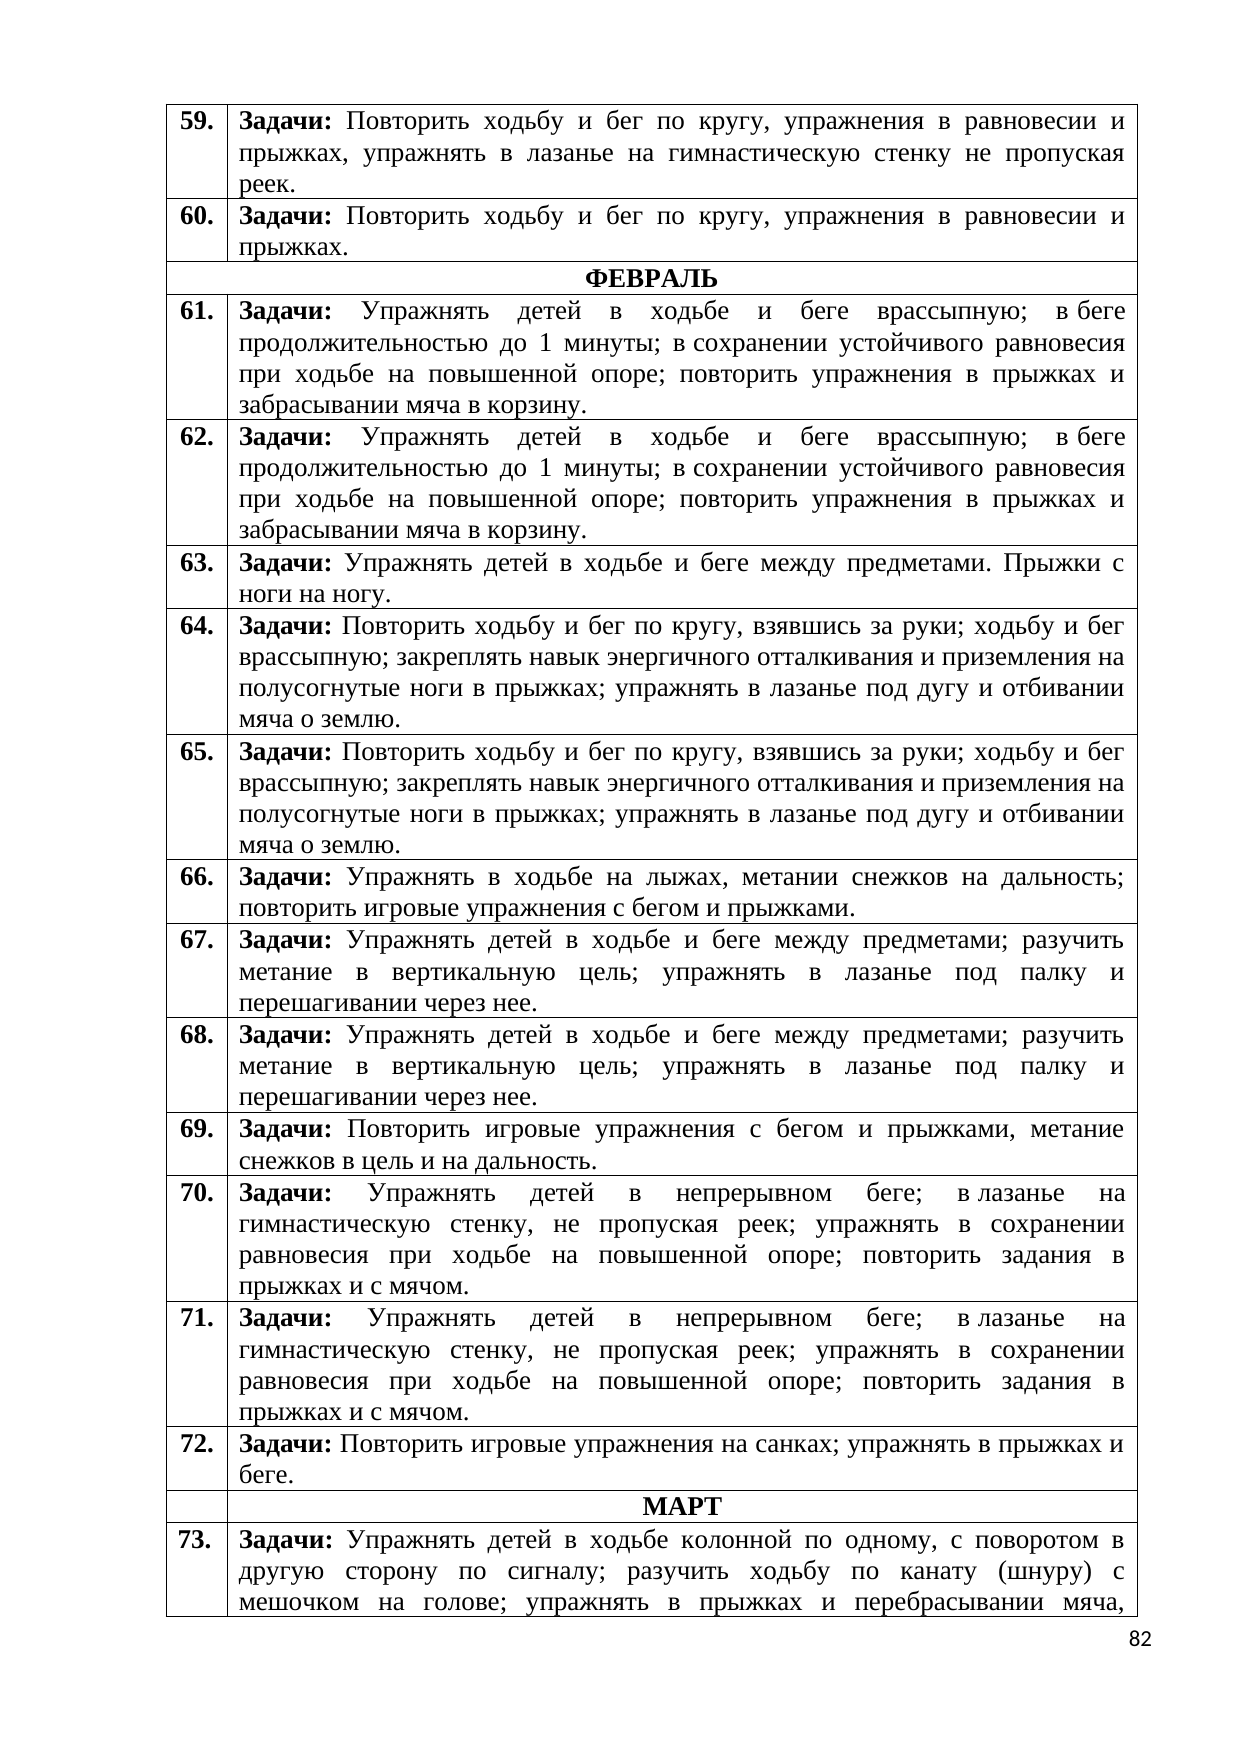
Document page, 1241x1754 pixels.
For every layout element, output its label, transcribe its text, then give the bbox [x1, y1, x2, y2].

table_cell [228, 1523, 1137, 1616]
table_cell 70. [167, 1176, 227, 1301]
table_cell Задачи: Упражнять в ходьбе на лыжах, метании снежков на дальность; повторить игровые упражнения с бегом и прыжками. [228, 860, 1137, 923]
table_cell 65. [167, 735, 227, 859]
table_cell Задачи: Упражнять детей в ходьбе и беге врассыпную; в беге продолжительностью до 1 минуты; в сохранении устойчивого равновесия при ходьбе на повышенной опоре; повторить упражнения в прыжках и забрасывании мяча в корзину. [228, 420, 1137, 545]
table_cell Задачи: Повторить ходьбу и бег по кругу, упражнения в равновесии и прыжках. [228, 199, 1137, 261]
table_cell Задачи: Повторить игровые упражнения с бегом и прыжками, метание снежков в цель и на дальность. [228, 1113, 1137, 1175]
table_cell 59. [167, 105, 227, 198]
table_cell 67. [167, 924, 227, 1017]
table_cell 60. [167, 199, 227, 261]
table_cell Задачи: Повторить ходьбу и бег по кругу, взявшись за руки; ходьбу и бег врассыпную; закреплять навык энергичного отталкивания и приземления на полусогнутые ноги в прыжках; упражнять в лазанье под дугу и отбивании мяча о землю. [228, 735, 1137, 859]
table_cell 72. [167, 1427, 227, 1489]
table_cell 61. [167, 295, 227, 419]
table_cell Задачи: Упражнять детей в непрерывном беге; в лазанье на гимнастическую стенку, не пропуская реек; упражнять в сохранении равновесия при ходьбе на повышенной опоре; повторить задания в прыжках и с мячом. [228, 1176, 1137, 1301]
table_cell Задачи: Упражнять детей в ходьбе и беге врассыпную; в беге продолжительностью до 1 минуты; в сохранении устойчивого равновесия при ходьбе на повышенной опоре; повторить упражнения в прыжках и забрасывании мяча в корзину. [228, 295, 1137, 419]
table_cell 71. [167, 1302, 227, 1426]
table_cell Задачи: Упражнять детей в ходьбе и беге между предметами; разучить метание в вертикальную цель; упражнять в лазанье под палку и перешагивании через нее. [228, 924, 1137, 1017]
table_cell Задачи: Упражнять детей в ходьбе и беге между предметами. Прыжки с ноги на ногу. [228, 546, 1137, 608]
table_cell 69. [167, 1113, 227, 1175]
table_cell Задачи: Повторить ходьбу и бег по кругу, взявшись за руки; ходьбу и бег врассыпную; закреплять навык энергичного отталкивания и приземления на полусогнутые ноги в прыжках; упражнять в лазанье под дугу и отбивании мяча о землю. [228, 609, 1137, 734]
table_cell 66. [167, 860, 227, 923]
table_cell 62. [167, 420, 227, 545]
table_cell 73. [167, 1523, 227, 1616]
table_cell Задачи: Упражнять детей в непрерывном беге; в лазанье на гимнастическую стенку, не пропуская реек; упражнять в сохранении равновесия при ходьбе на повышенной опоре; повторить задания в прыжках и с мячом. [228, 1302, 1137, 1426]
table_cell 64. [167, 609, 227, 734]
table_cell 63. [167, 546, 227, 608]
table_cell Задачи: Упражнять детей в ходьбе и беге между предметами; разучить метание в вертикальную цель; упражнять в лазанье под палку и перешагивании через нее. [228, 1018, 1137, 1112]
table_cell [167, 1491, 227, 1522]
table_cell 68. [167, 1018, 227, 1112]
table_cell ФЕВРАЛЬ [167, 262, 1137, 293]
table_cell МАРТ [228, 1491, 1137, 1522]
table_cell Задачи: Повторить игровые упражнения на санках; упражнять в прыжках и беге. [228, 1427, 1137, 1489]
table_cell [228, 105, 1137, 198]
